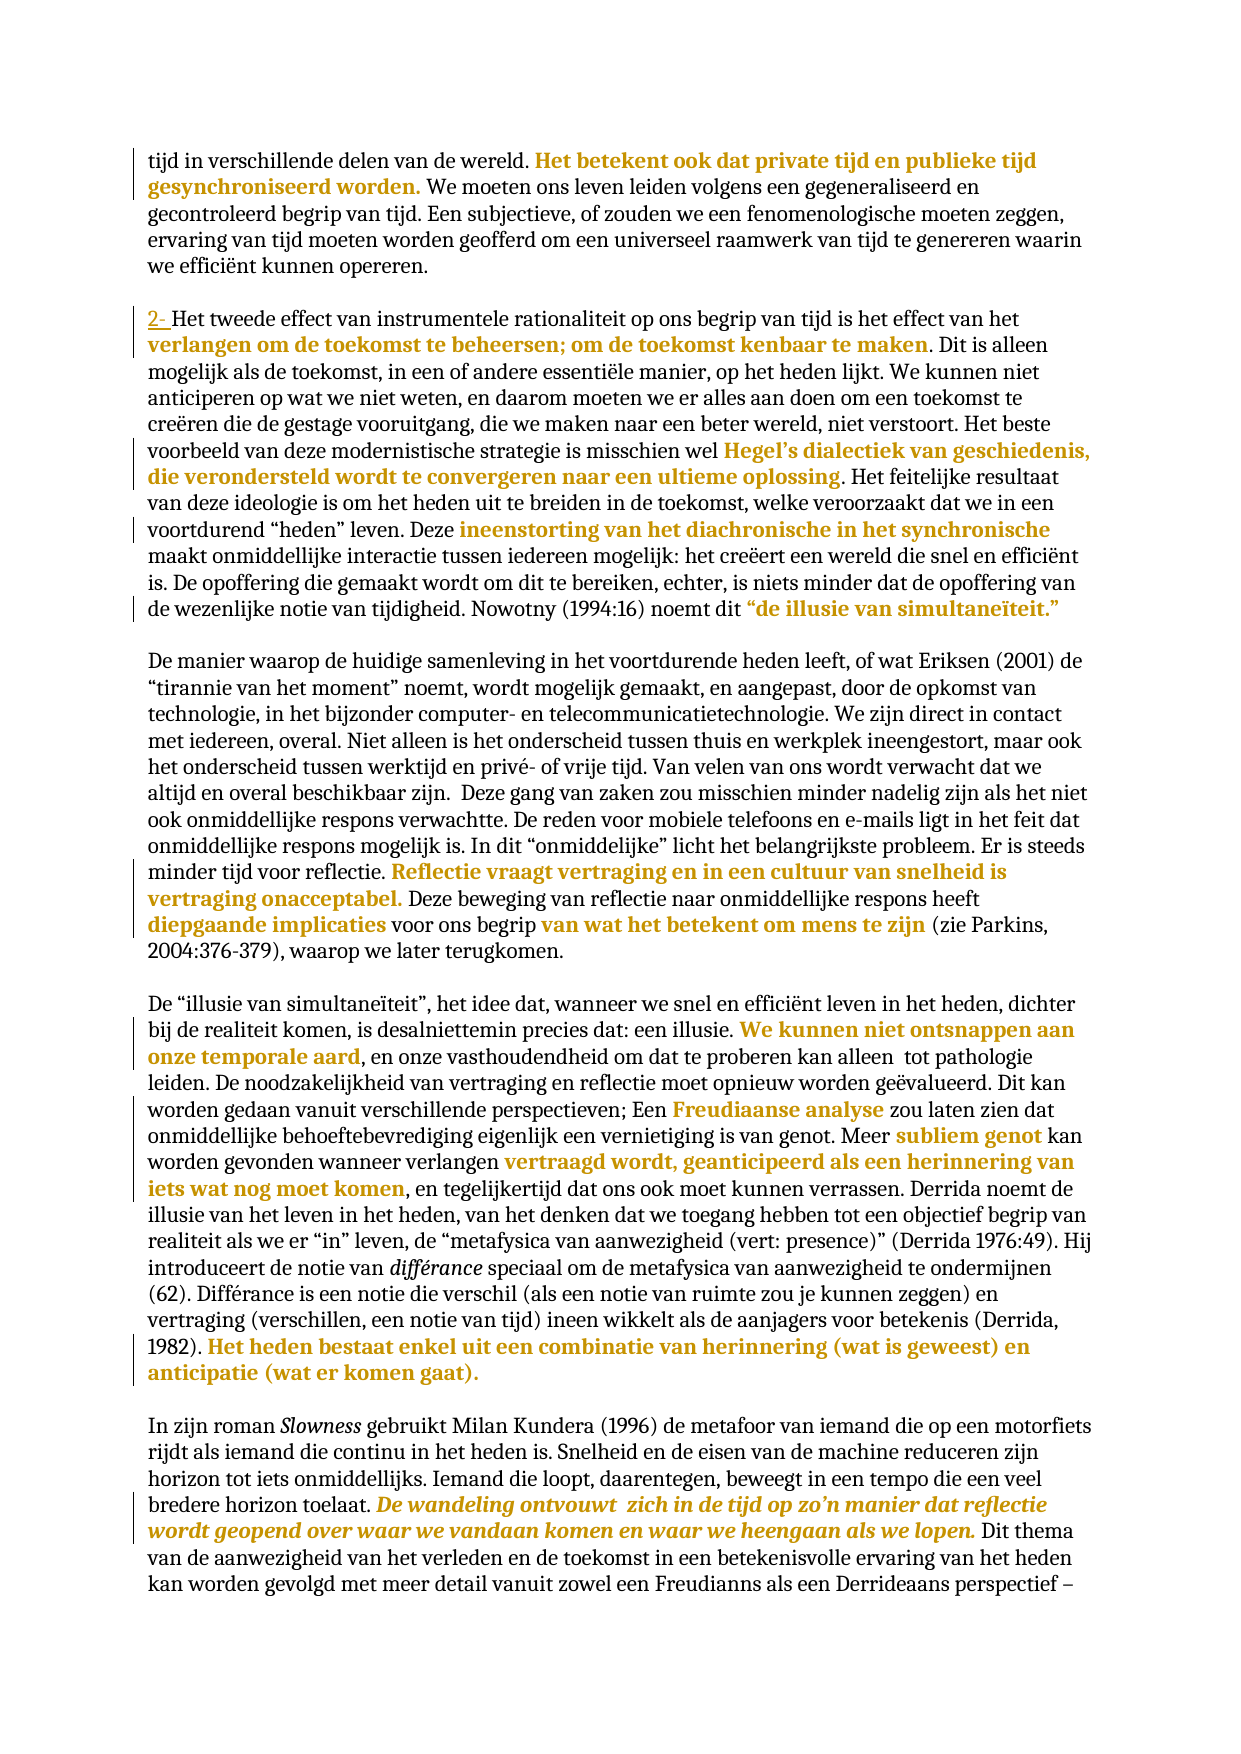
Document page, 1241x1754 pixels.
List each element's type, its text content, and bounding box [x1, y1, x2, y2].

text De “illusie van simultaneïteit”, het idee dat, wanneer we snel en efficiënt leven in het heden, dichter bij de realiteit komen, is desalniettemin precies dat: een illusie. We kunnen niet ontsnappen aan onze temporale aard, en onze vasthoudendheid om dat te proberen kan alleen tot pathologie leiden. De noodzakelijkheid van vertraging en reflectie moet opnieuw worden geëvalueerd. Dit kan worden gedaan vanuit verschillende perspectieven; Een Freudiaanse analyse zou laten zien dat onmiddellijke behoeftebevrediging eigenlijk een vernietiging is van genot. Meer subliem genot kan worden gevonden wanneer verlangen vertraagd wordt, geanticipeerd als een herinnering van iets wat nog moet komen, en tegelijkertijd dat ons ook moet kunnen verrassen. Derrida noemt de illusie van het leven in het heden, van het denken dat we toegang hebben tot een objectief begrip van realiteit als we er “in” leven, de “metafysica van aanwezigheid (vert: presence)” (Derrida 1976:49). Hij introduceert de notie van différance speciaal om de metafysica van aanwezigheid te ondermijnen (62). Différance is een notie die verschil (als een notie van ruimte zou je kunnen zeggen) en vertraging (verschillen, een notie van tijd) ineen wikkelt als de aanjagers voor betekenis (Derrida, 1982). Het heden bestaat enkel uit een combinatie van herinnering (wat is geweest) en anticipatie (wat er komen gaat). [148, 991, 1093, 1386]
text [148, 1413, 1093, 1597]
text Het tweede effect van instrumentele rationaliteit op ons begrip van tijd is het effect van het verlangen om de toekomst te beheersen; om de toekomst kenbaar te maken. Dit is alleen mogelijk als de toekomst, in een of andere essentiële manier, op het heden lijkt. We kunnen niet anticiperen op wat we niet weten, en daarom moeten we er alles aan doen om een toekomst te creëren die de gestage vooruitgang, die we maken naar een beter wereld, niet verstoort. Het beste voorbeeld van deze modernistische strategie is misschien wel Hegel’s dialectiek van geschiedenis, die verondersteld wordt te convergeren naar een ultieme oplossing. Het feitelijke resultaat van deze ideologie is om het heden uit te breiden in de toekomst, welke veroorzaakt dat we in een voortdurend “heden” leven. Deze ineenstorting van het diachronische in het synchronische maakt onmiddellijke interactie tussen iedereen mogelijk: het creëert een wereld die snel en efficiënt is. De opoffering die gemaakt wordt om dit te bereiken, echter, is niets minder dat de opoffering van de wezenlijke notie van tijdigheid. Nowotny (1994:16) noemt dit “de illusie van simultaneïteit.” [148, 306, 1093, 622]
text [148, 148, 1093, 279]
text De manier waarop de huidige samenleving in het voortdurende heden leeft, of wat Eriksen (2001) de “tirannie van het moment” noemt, wordt mogelijk gemaakt, en aangepast, door de opkomst van technologie, in het bijzonder computer- en telecommunicatietechnologie. We zijn direct in contact met iedereen, overal. Niet alleen is het onderscheid tussen thuis en werkplek ineengestort, maar ook het onderscheid tussen werktijd en privé- of vrije tijd. Van velen van ons wordt verwacht dat we altijd en overal beschikbaar zijn. Deze gang van zaken zou misschien minder nadelig zijn als het niet ook onmiddellijke respons verwachtte. De reden voor mobiele telefoons en e-mails ligt in het feit dat onmiddellijke respons mogelijk is. In dit “onmiddelijke” licht het belangrijkste probleem. Er is steeds minder tijd voor reflectie. Reflectie vraagt vertraging en in een cultuur van snelheid is vertraging onacceptabel. Deze beweging van reflectie naar onmiddellijke respons heeft diepgaande implicaties voor ons begrip van wat het betekent om mens te zijn (zie Parkins, 2004:376-379), waarop we later terugkomen. [148, 648, 1093, 964]
